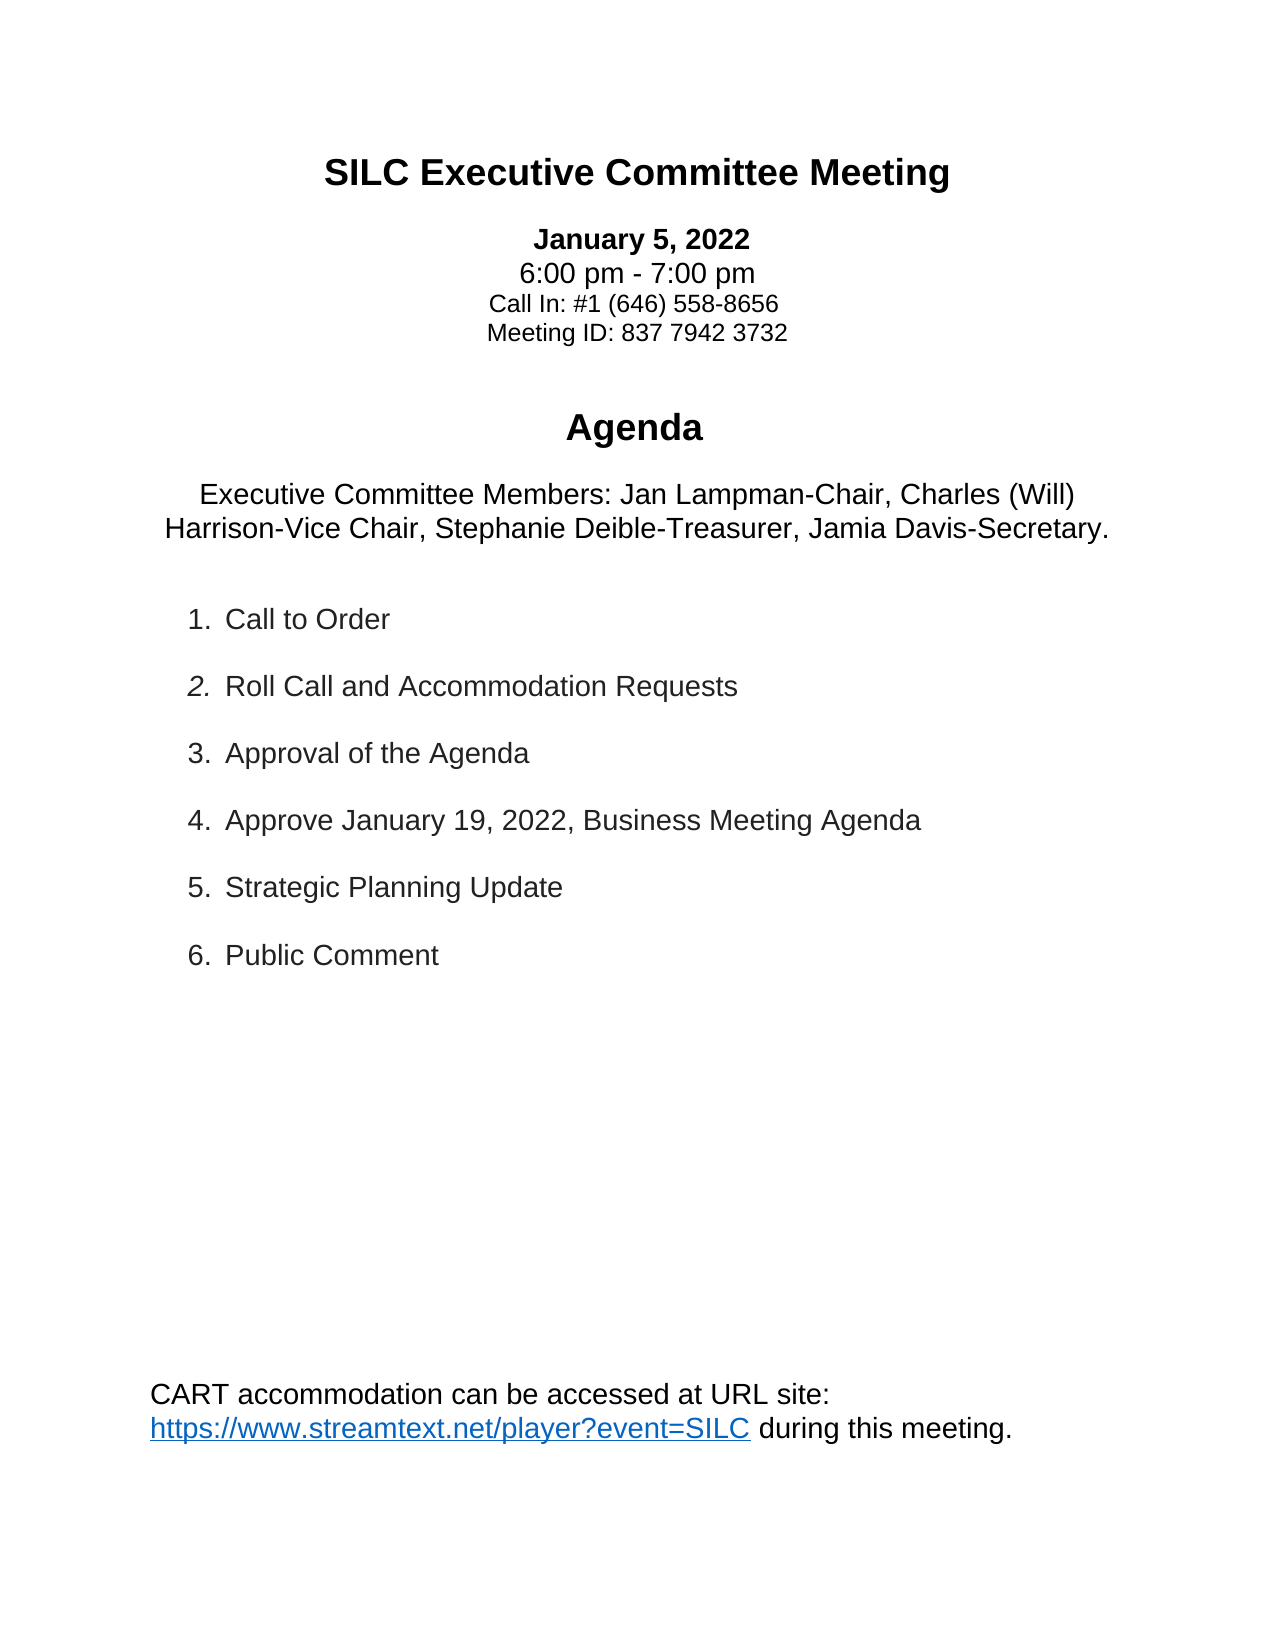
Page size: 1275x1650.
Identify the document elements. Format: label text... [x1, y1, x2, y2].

list Approval of the Agenda [187, 736, 1125, 770]
list Roll Call and Accommodation Requests [187, 669, 1125, 703]
text Executive Committee Members: Jan Lampman-Chair, Charles (Will) Harrison-Vice Chair, Stephanie Deible-Treasurer, Jamia Davis-Secretary. [150, 477, 1125, 544]
text SILC Executive Committee Meeting [150, 150, 1125, 193]
text CART accommodation can be accessed at URL site: https://www.streamtext.net/player?event=SILC during this meeting. [150, 1377, 1125, 1444]
text January 5, 2022 [150, 222, 1125, 256]
list Call to Order [187, 602, 1125, 636]
list Approve January 19, 2022, Business Meeting Agenda [187, 803, 1125, 837]
text Agenda [150, 405, 1125, 448]
list Strategic Planning Update [187, 870, 1125, 904]
list Public Comment [187, 937, 1125, 971]
text 6:00 pm - 7:00 pm [150, 256, 1125, 289]
text Call In: #1 (646) 558-8656 Meeting ID: 837 7942 3732 [150, 289, 1125, 347]
